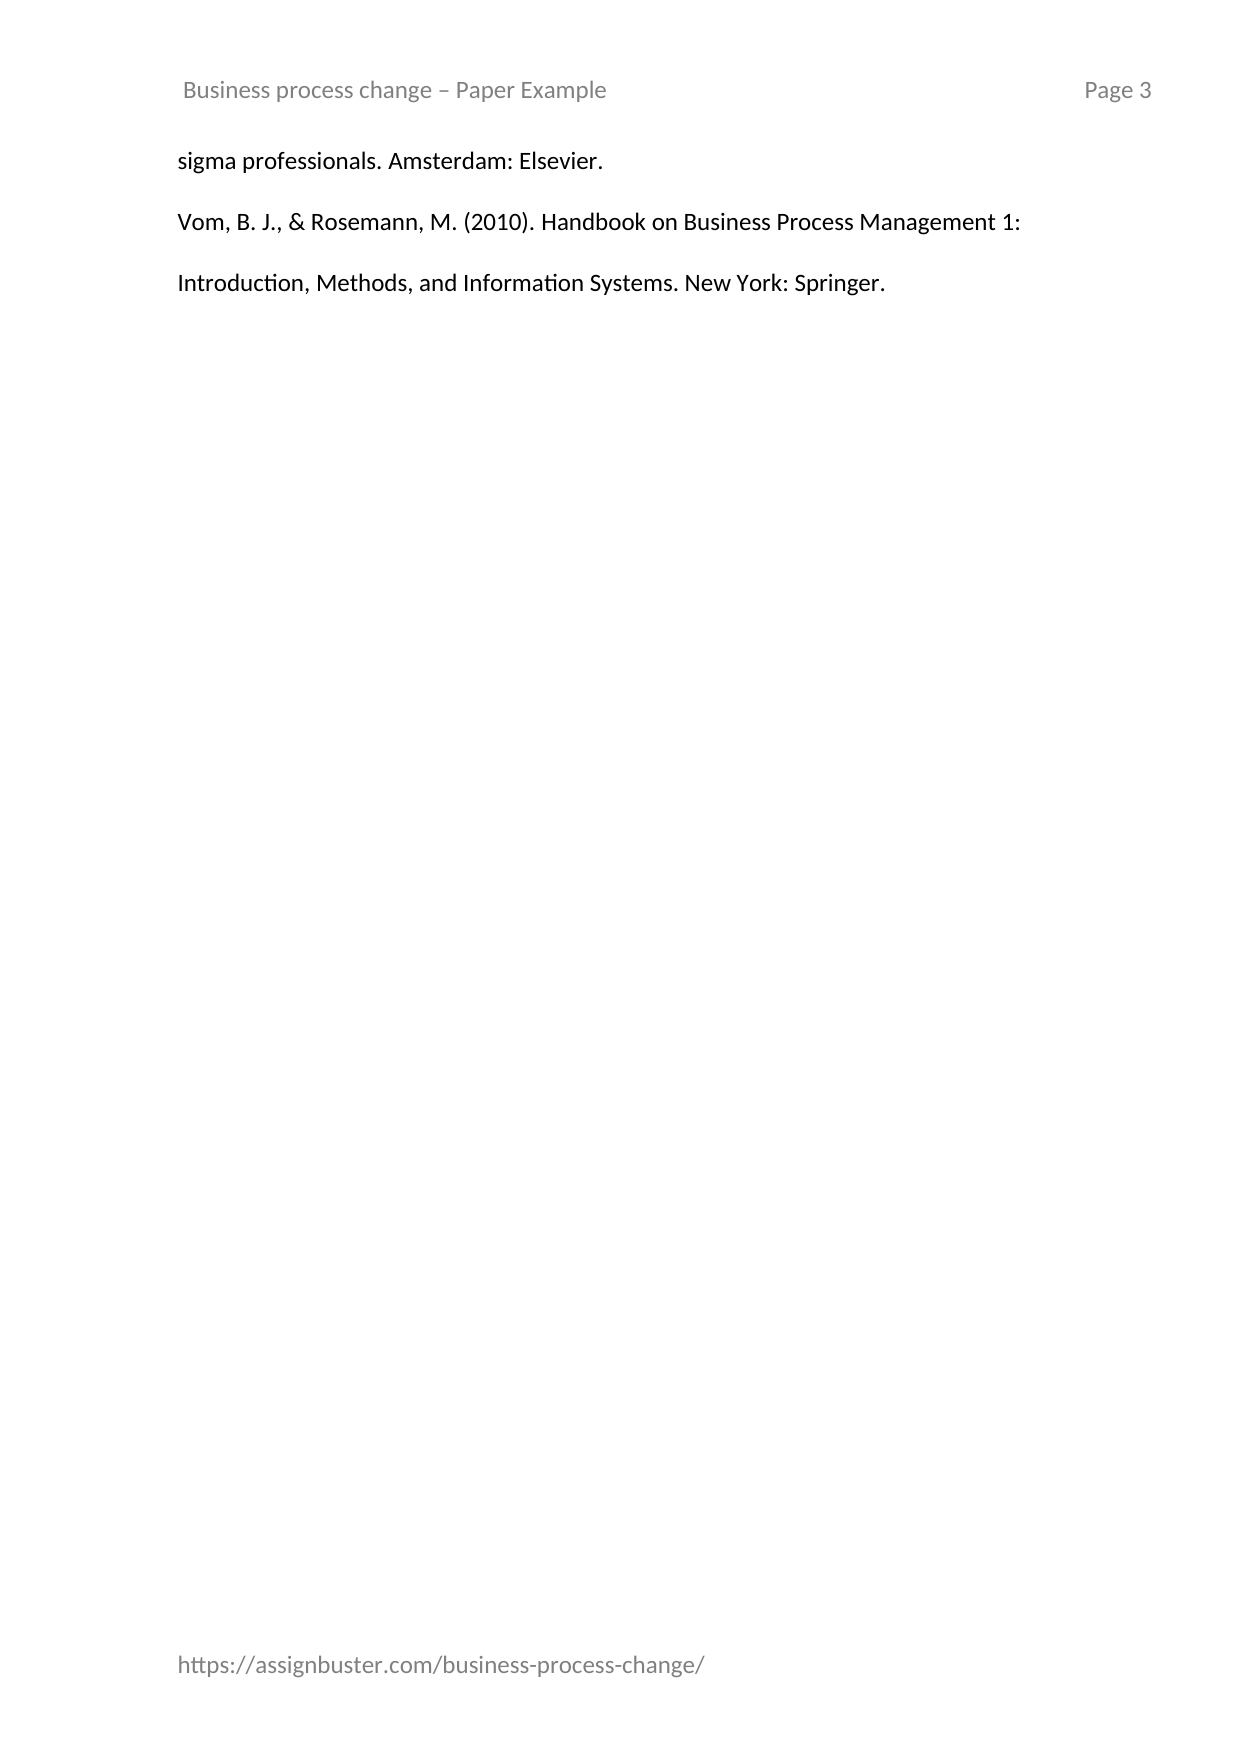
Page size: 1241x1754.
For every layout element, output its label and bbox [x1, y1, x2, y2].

text [177, 145, 1152, 298]
